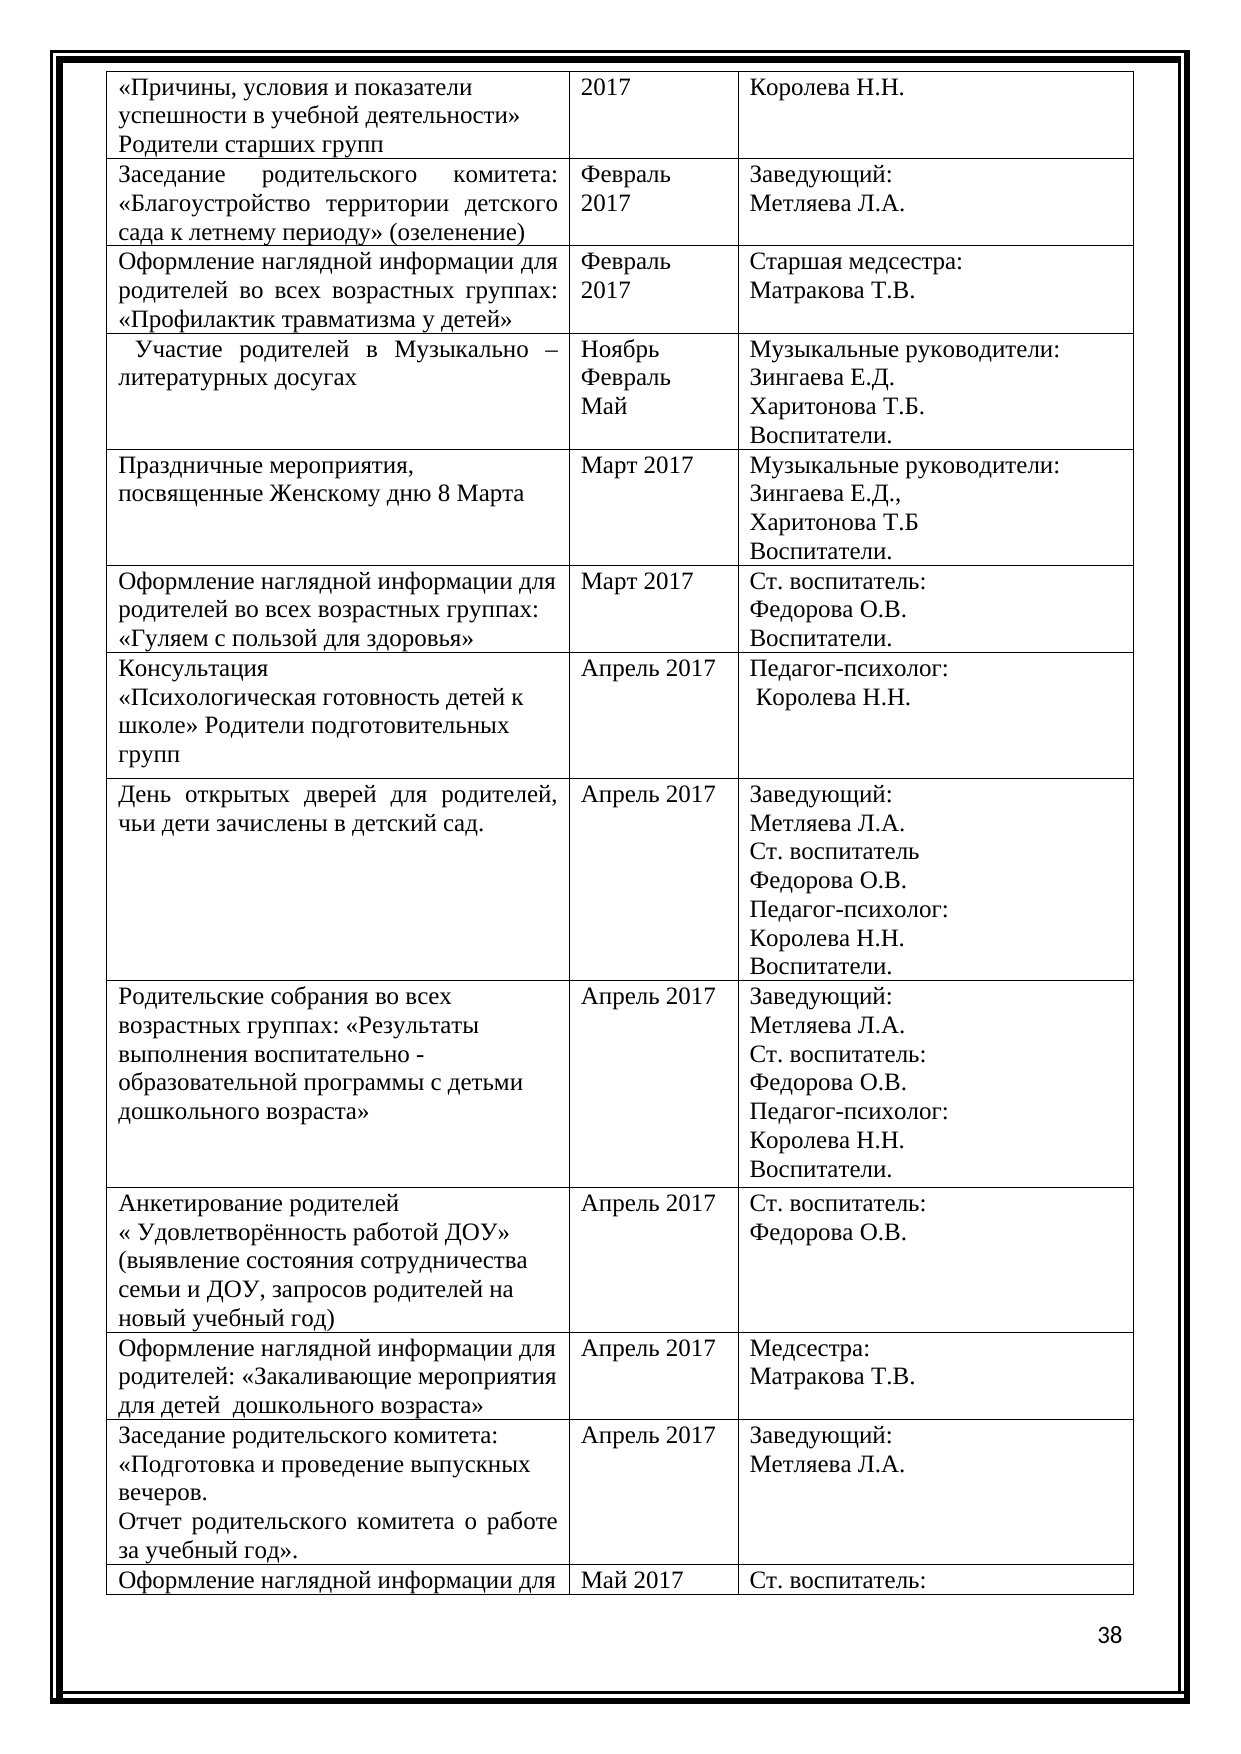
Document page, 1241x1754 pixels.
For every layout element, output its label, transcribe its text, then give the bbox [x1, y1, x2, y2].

table_cell Ст. воспитатель: Федорова О.В. Воспитатели. [739, 566, 1133, 652]
table_cell Март 2017 [570, 566, 738, 652]
table_cell Заседание родительского комитета: «Благоустройство территории детского сада к летнему периоду» (озеленение) [107, 159, 569, 245]
table_cell Консультация «Психологическая готовность детей к школе» Родители подготовительных групп [107, 653, 569, 778]
table_cell Оформление наглядной информации для родителей во всех возрастных группах: «Профилактик травматизма у детей» [107, 246, 569, 333]
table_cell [739, 72, 1133, 158]
table_cell Заведующий: Метляева Л.А. Ст. воспитатель Федорова О.В. Педагог-психолог: Королева Н.Н. Воспитатели. [739, 779, 1133, 980]
table_cell Апрель 2017 [570, 981, 738, 1187]
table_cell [107, 1565, 569, 1593]
table_cell Оформление наглядной информации для родителей: «Закаливающие мероприятия для детей дошкольного возраста» [107, 1333, 569, 1419]
table_cell Апрель 2017 [570, 1188, 738, 1332]
table_cell Март 2017 [570, 450, 738, 565]
table_cell Музыкальные руководители: Зингаева Е.Д., Харитонова Т.Б Воспитатели. [739, 450, 1133, 565]
table_cell Анкетирование родителей « Удовлетворённость работой ДОУ» (выявление состояния сотрудничества семьи и ДОУ, запросов родителей на новый учебный год) [107, 1188, 569, 1332]
table_cell Музыкальные руководители: Зингаева Е.Д. Харитонова Т.Б. Воспитатели. [739, 334, 1133, 449]
table_cell Май 2017 [570, 1565, 738, 1593]
table_cell Старшая медсестра: Матракова Т.В. [739, 246, 1133, 333]
table_cell Февраль 2017 [570, 159, 738, 245]
table_cell Заведующий: Метляева Л.А. [739, 1420, 1133, 1564]
table_cell Медсестра: Матракова Т.В. [739, 1333, 1133, 1419]
table_cell Заведующий: Метляева Л.А. Ст. воспитатель: Федорова О.В. Педагог-психолог: Королева Н.Н. Воспитатели. [739, 981, 1133, 1187]
table_cell Февраль 2017 [570, 72, 738, 158]
table_cell Апрель 2017 [570, 779, 738, 980]
table_cell Праздничные мероприятия, посвященные Женскому дню 8 Марта [107, 450, 569, 565]
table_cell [739, 1565, 1133, 1593]
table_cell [107, 72, 569, 158]
table_cell Участие родителей в Музыкально – литературных досугах [107, 334, 569, 449]
table_cell Апрель 2017 [570, 1333, 738, 1419]
table_cell Оформление наглядной информации для родителей во всех возрастных группах: «Гуляем с пользой для здоровья» [107, 566, 569, 652]
table_cell День открытых дверей для родителей, чьи дети зачислены в детский сад. [107, 779, 569, 980]
table_cell Апрель 2017 [570, 1420, 738, 1564]
table_cell Родительские собрания во всех возрастных группах: «Результаты выполнения воспитательно - образовательной программы с детьми дошкольного возраста» [107, 981, 569, 1187]
table_cell Заседание родительского комитета: «Подготовка и проведение выпускных вечеров. Отчет родительского комитета о работе за учебный год». [107, 1420, 569, 1564]
table_cell Ноябрь Февраль Май [570, 334, 738, 449]
table_cell Заведующий: Метляева Л.А. [739, 159, 1133, 245]
table_cell Ст. воспитатель: Федорова О.В. [739, 1188, 1133, 1332]
table_cell Педагог-психолог: Королева Н.Н. [739, 653, 1133, 778]
table_cell Февраль 2017 [570, 246, 738, 333]
table_cell Апрель 2017 [570, 653, 738, 778]
